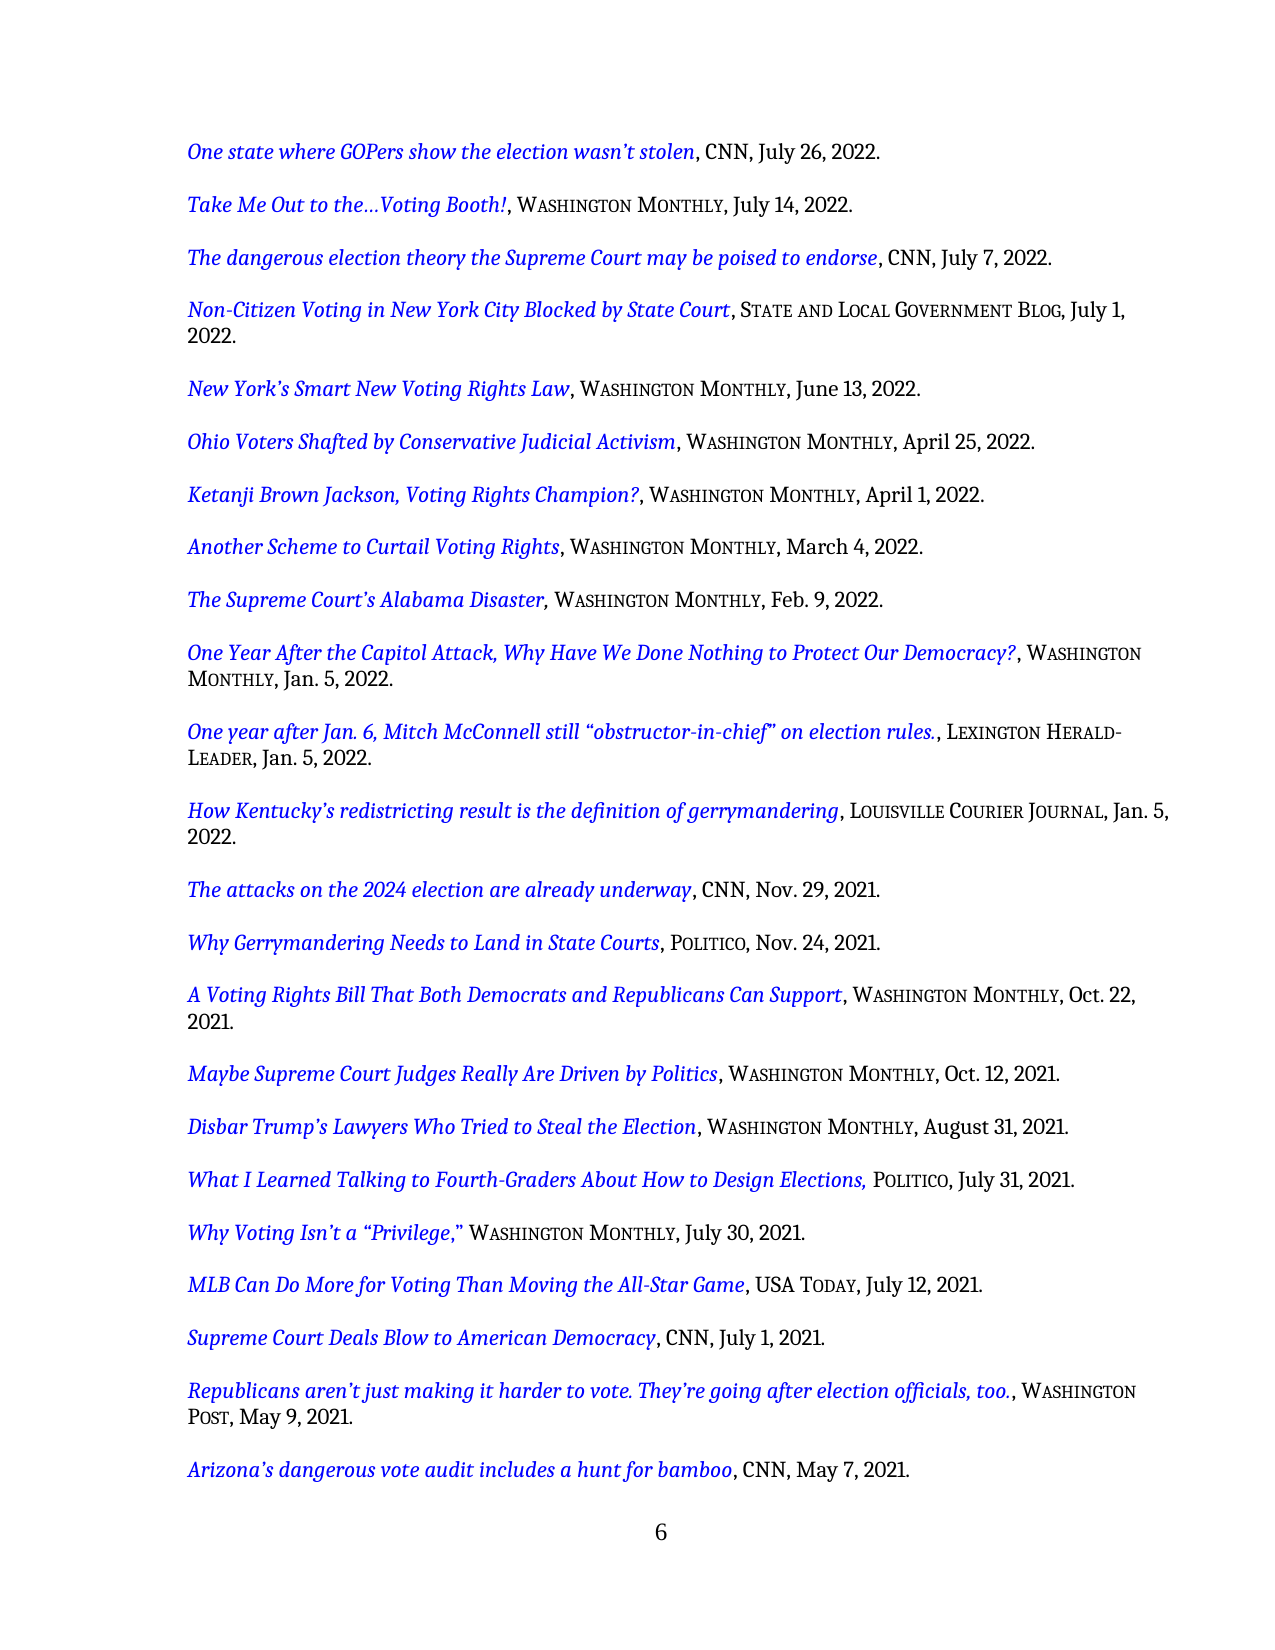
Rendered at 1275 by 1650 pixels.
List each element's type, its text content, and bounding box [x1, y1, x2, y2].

text Non-Citizen Voting in New York City Blocked by State Court, State and Local Government Blog, July 1, 2022. [187, 297, 1171, 350]
text MLB Can Do More for Voting Than Moving the All-Star Game, USA Today, July 12, 2021. [187, 1272, 1171, 1298]
text A Voting Rights Bill That Both Democrats and Republicans Can Support, Washington Monthly, Oct. 22, 2021. [187, 982, 1171, 1035]
text One state where GOPers show the election wasn’t stolen, CNN, July 26, 2022. [187, 139, 1171, 165]
text The attacks on the 2024 election are already underway, CNN, Nov. 29, 2021. [187, 877, 1171, 903]
text Why Gerrymandering Needs to Land in State Courts, Politico, Nov. 24, 2021. [187, 929, 1171, 956]
text Republicans aren’t just making it harder to vote. They’re going after election officials, too., Washington [187, 1377, 1171, 1404]
text Take Me Out to the…Voting Booth!, Washington Monthly, July 14, 2022. [187, 192, 1171, 218]
text Post, May 9, 2021. [187, 1404, 1171, 1430]
text Another Scheme to Curtail Voting Rights, Washington Monthly, March 4, 2022. [187, 534, 1171, 561]
text The dangerous election theory the Supreme Court may be poised to endorse, CNN, July 7, 2022. [187, 244, 1171, 271]
text What I Learned Talking to Fourth-Graders About How to Design Elections, Politico, July 31, 2021. [187, 1167, 1171, 1193]
text Ketanji Brown Jackson, Voting Rights Champion?, Washington Monthly, April 1, 2022. [187, 481, 1171, 508]
text New York’s Smart New Voting Rights Law, Washington Monthly, June 13, 2022. [187, 376, 1171, 402]
text Disbar Trump’s Lawyers Who Tried to Steal the Election, Washington Monthly, August 31, 2021. [187, 1114, 1171, 1140]
text The Supreme Court’s Alabama Disaster, Washington Monthly, Feb. 9, 2022. [187, 587, 1171, 613]
text One year after Jan. 6, Mitch McConnell still “obstructor-in-chief” on election rules., Lexington Herald-Leader, Jan. 5, 2022. [187, 719, 1171, 771]
text How Kentucky’s redistricting result is the definition of gerrymandering, Louisville Courier Journal, Jan. 5, 2022. [187, 798, 1171, 850]
text Ohio Voters Shafted by Conservative Judicial Activism, Washington Monthly, April 25, 2022. [187, 429, 1171, 455]
text One Year After the Capitol Attack, Why Have We Done Nothing to Protect Our Democracy?, Washington Monthly, Jan. 5, 2022. [187, 639, 1171, 692]
text Arizona’s dangerous vote audit includes a hunt for bamboo, CNN, May 7, 2021. [150, 1457, 1171, 1483]
text Maybe Supreme Court Judges Really Are Driven by Politics, Washington Monthly, Oct. 12, 2021. [187, 1061, 1171, 1088]
text Why Voting Isn’t a “Privilege,” Washington Monthly, July 30, 2021. [187, 1219, 1171, 1246]
text Supreme Court Deals Blow to American Democracy, CNN, July 1, 2021. [187, 1325, 1171, 1351]
